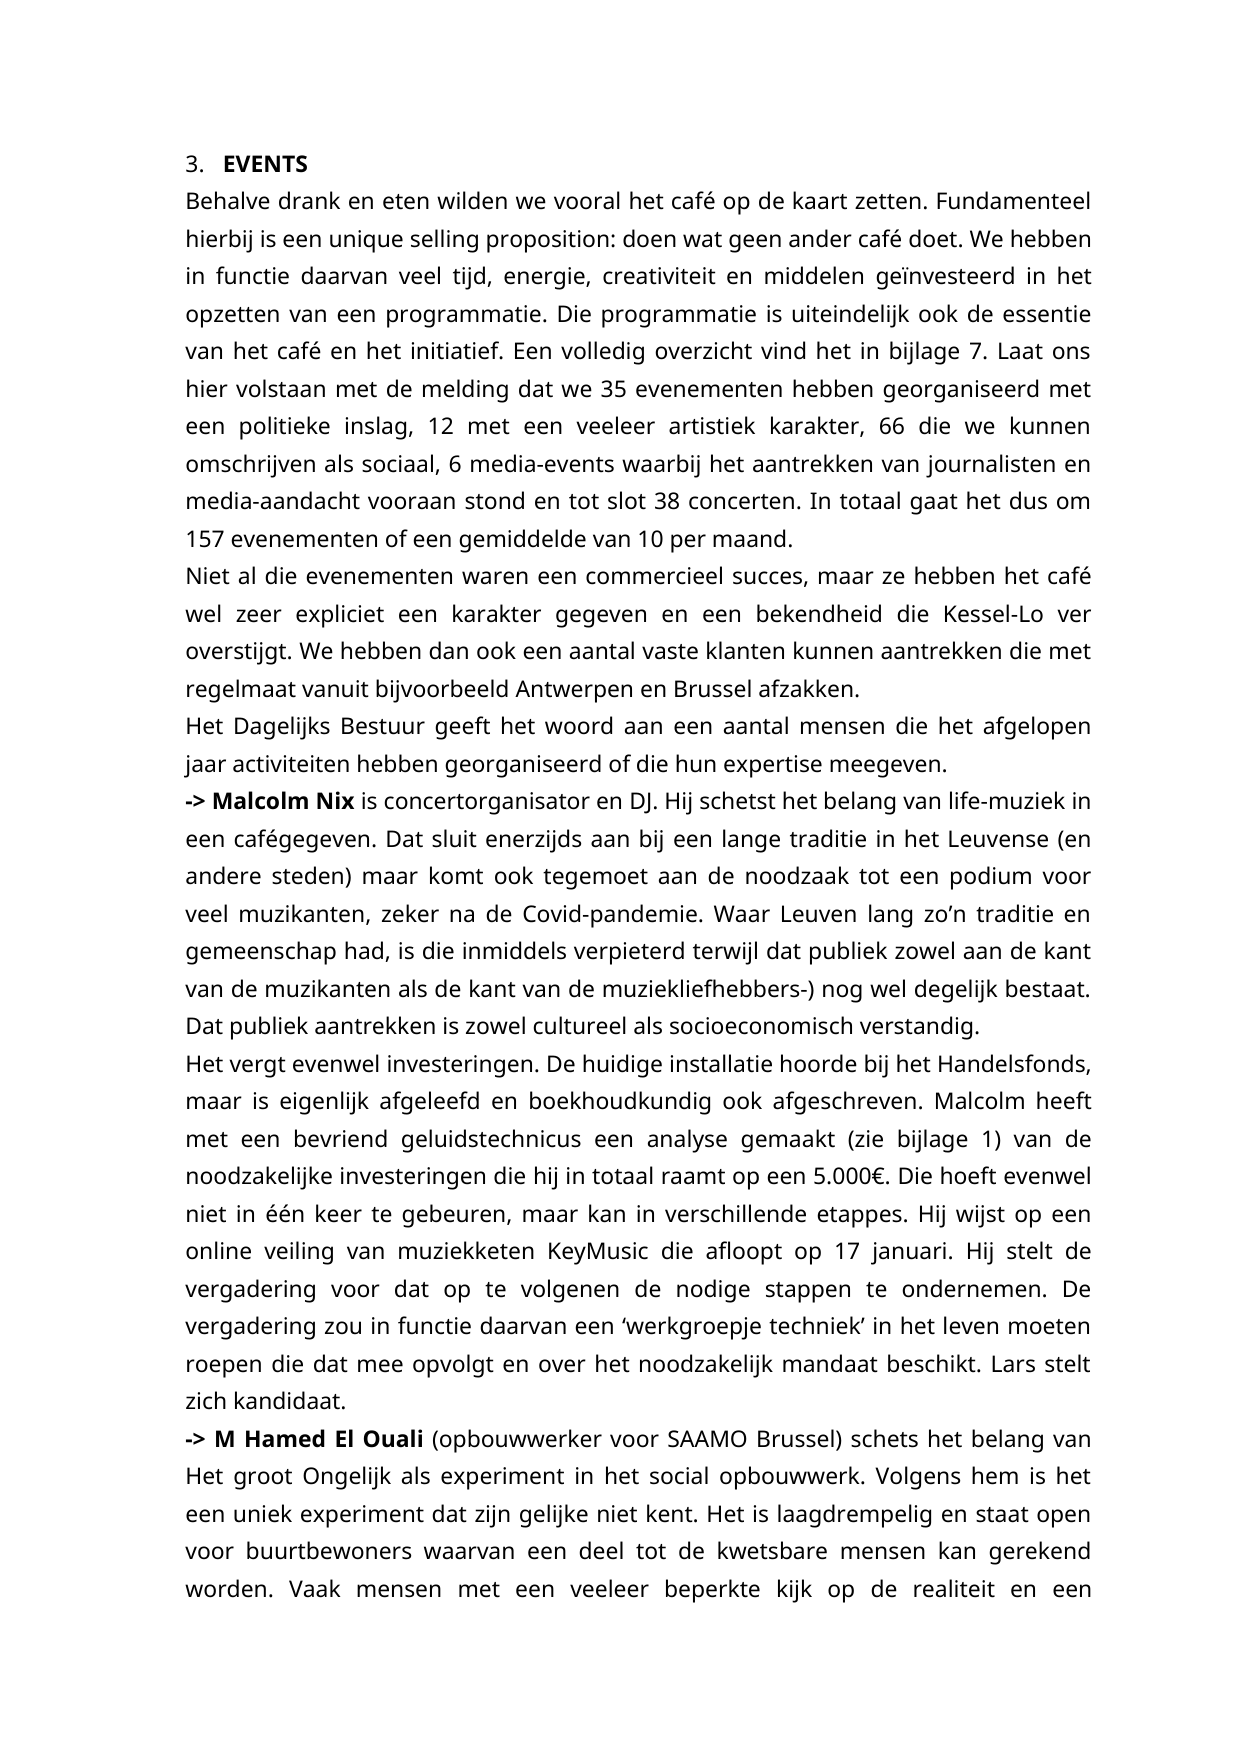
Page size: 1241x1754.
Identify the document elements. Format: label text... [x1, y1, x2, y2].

text Het vergt evenwel investeringen. De huidige installatie hoorde bij het Handelsfonds, maar is eigenlijk afgeleefd en boekhoudkundig ook afgeschreven. Malcolm heeft met een bevriend geluidstechnicus een analyse gemaakt (zie bijlage 1) van de noodzakelijke investeringen die hij in totaal raamt op een 5.000€. Die hoeft evenwel niet in één keer te gebeuren, maar kan in verschillende etappes. Hij wijst op een online veiling van muziekketen KeyMusic die afloopt op 17 januari. Hij stelt de vergadering voor dat op te volgenen de nodige stappen te ondernemen. De vergadering zou in functie daarvan een ‘werkgroepje techniek’ in het leven moeten roepen die dat mee opvolgt en over het noodzakelijk mandaat beschikt. Lars stelt zich kandidaat. [185, 1048, 1093, 1416]
list EVENTS [185, 148, 1093, 179]
text -> Malcolm Nix is concertorganisator en DJ. Hij schetst het belang van life-muziek in een cafégegeven. Dat sluit enerzijds aan bij een lange traditie in het Leuvense (en andere steden) maar komt ook tegemoet aan de noodzaak tot een podium voor veel muzikanten, zeker na de Covid-pandemie. Waar Leuven lang zo’n traditie en gemeenschap had, is die inmiddels verpieterd terwijl dat publiek zowel aan de kant van de muzikanten als de kant van de muziekliefhebbers-) nog wel degelijk bestaat. Dat publiek aantrekken is zowel cultureel als socioeconomisch verstandig. [185, 785, 1093, 1041]
text Behalve drank en eten wilden we vooral het café op de kaart zetten. Fundamenteel hierbij is een unique selling proposition: doen wat geen ander café doet. We hebben in functie daarvan veel tijd, energie, creativiteit en middelen geïnvesteerd in het opzetten van een programmatie. Die programmatie is uiteindelijk ook de essentie van het café en het initiatief. Een volledig overzicht vind het in bijlage 7. Laat ons hier volstaan met de melding dat we 35 evenementen hebben georganiseerd met een politieke inslag, 12 met een veeleer artistiek karakter, 66 die we kunnen omschrijven als sociaal, 6 media-events waarbij het aantrekken van journalisten en media-aandacht vooraan stond en tot slot 38 concerten. In totaal gaat het dus om 157 evenementen of een gemiddelde van 10 per maand. [185, 185, 1093, 554]
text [185, 1423, 1093, 1604]
text Niet al die evenementen waren een commercieel succes, maar ze hebben het café wel zeer expliciet een karakter gegeven en een bekendheid die Kessel-Lo ver overstijgt. We hebben dan ook een aantal vaste klanten kunnen aantrekken die met regelmaat vanuit bijvoorbeeld Antwerpen en Brussel afzakken. [185, 560, 1093, 704]
text Het Dagelijks Bestuur geeft het woord aan een aantal mensen die het afgelopen jaar activiteiten hebben georganiseerd of die hun expertise meegeven. [185, 710, 1093, 779]
